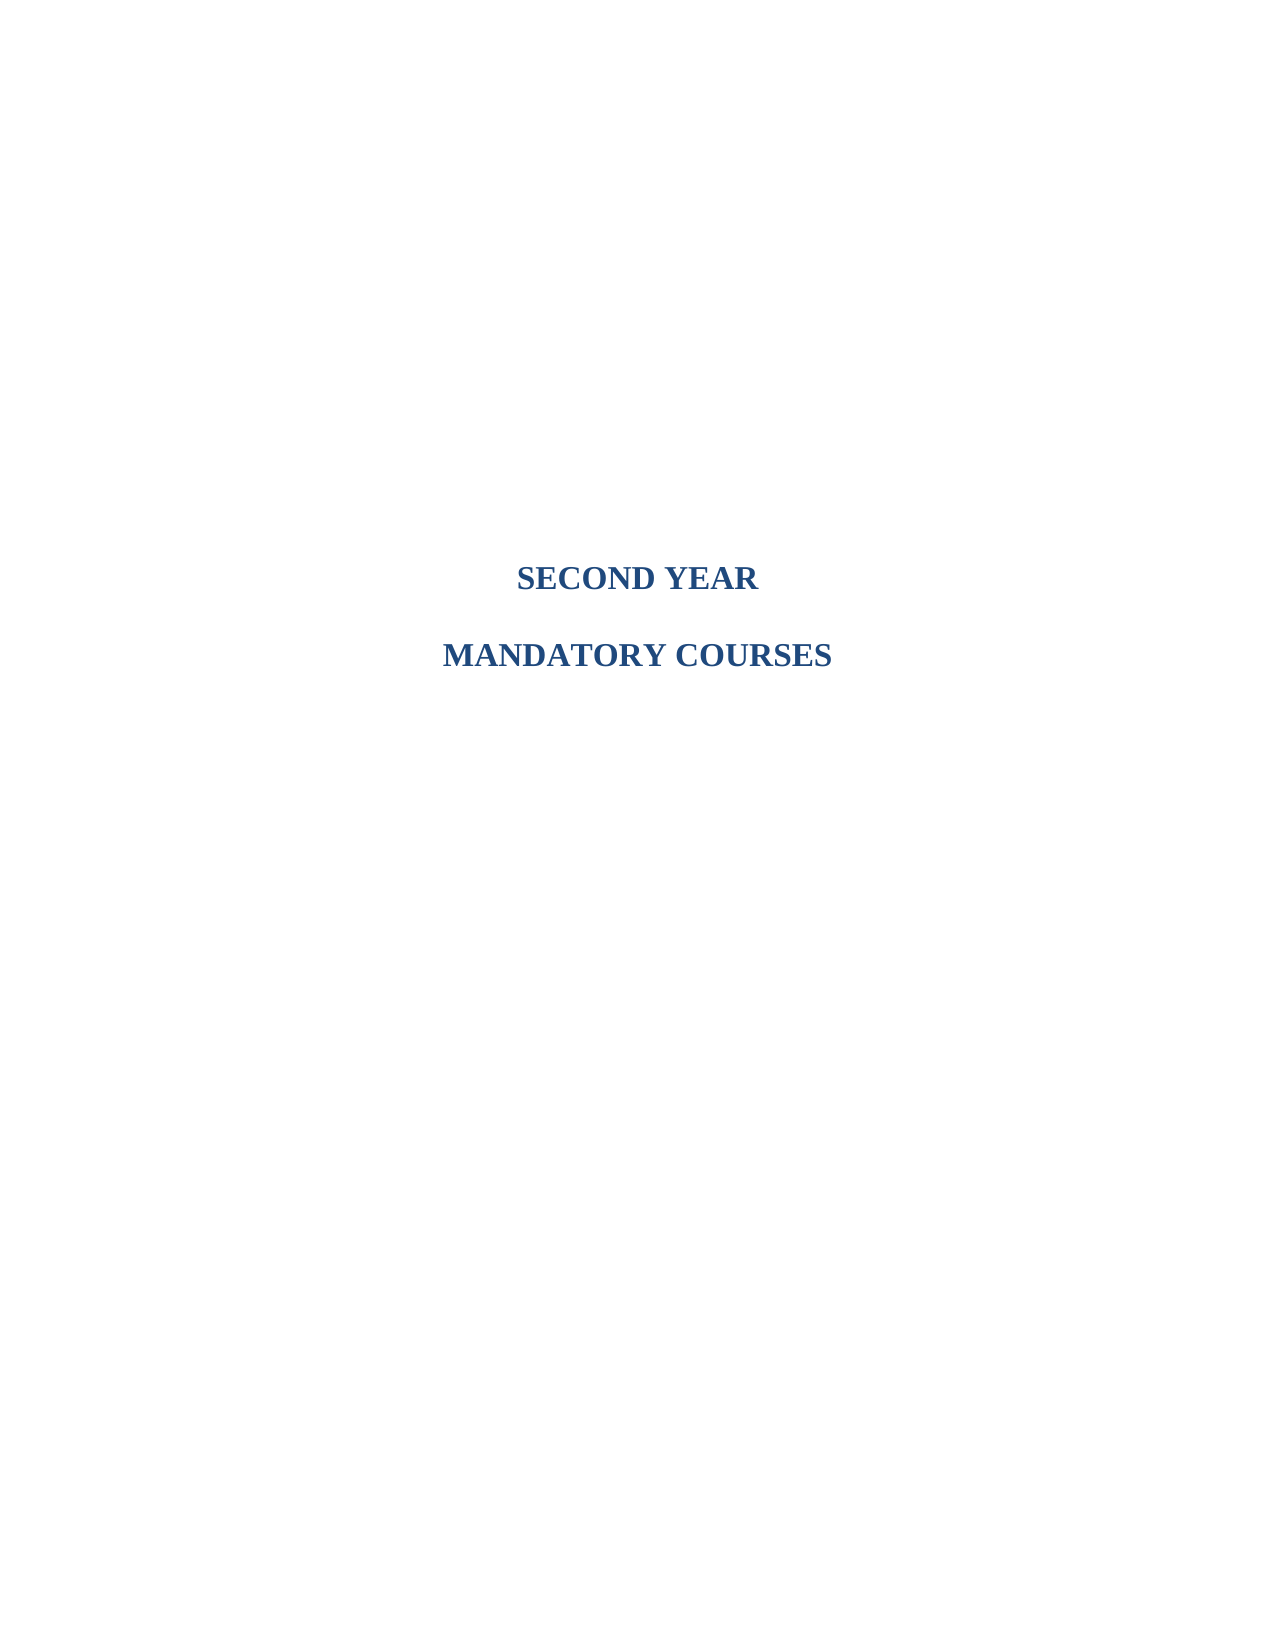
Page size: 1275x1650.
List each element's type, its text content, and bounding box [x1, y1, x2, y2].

text MANDATORY COURSES [150, 635, 1125, 673]
text SECOND YEAR [150, 558, 1125, 597]
